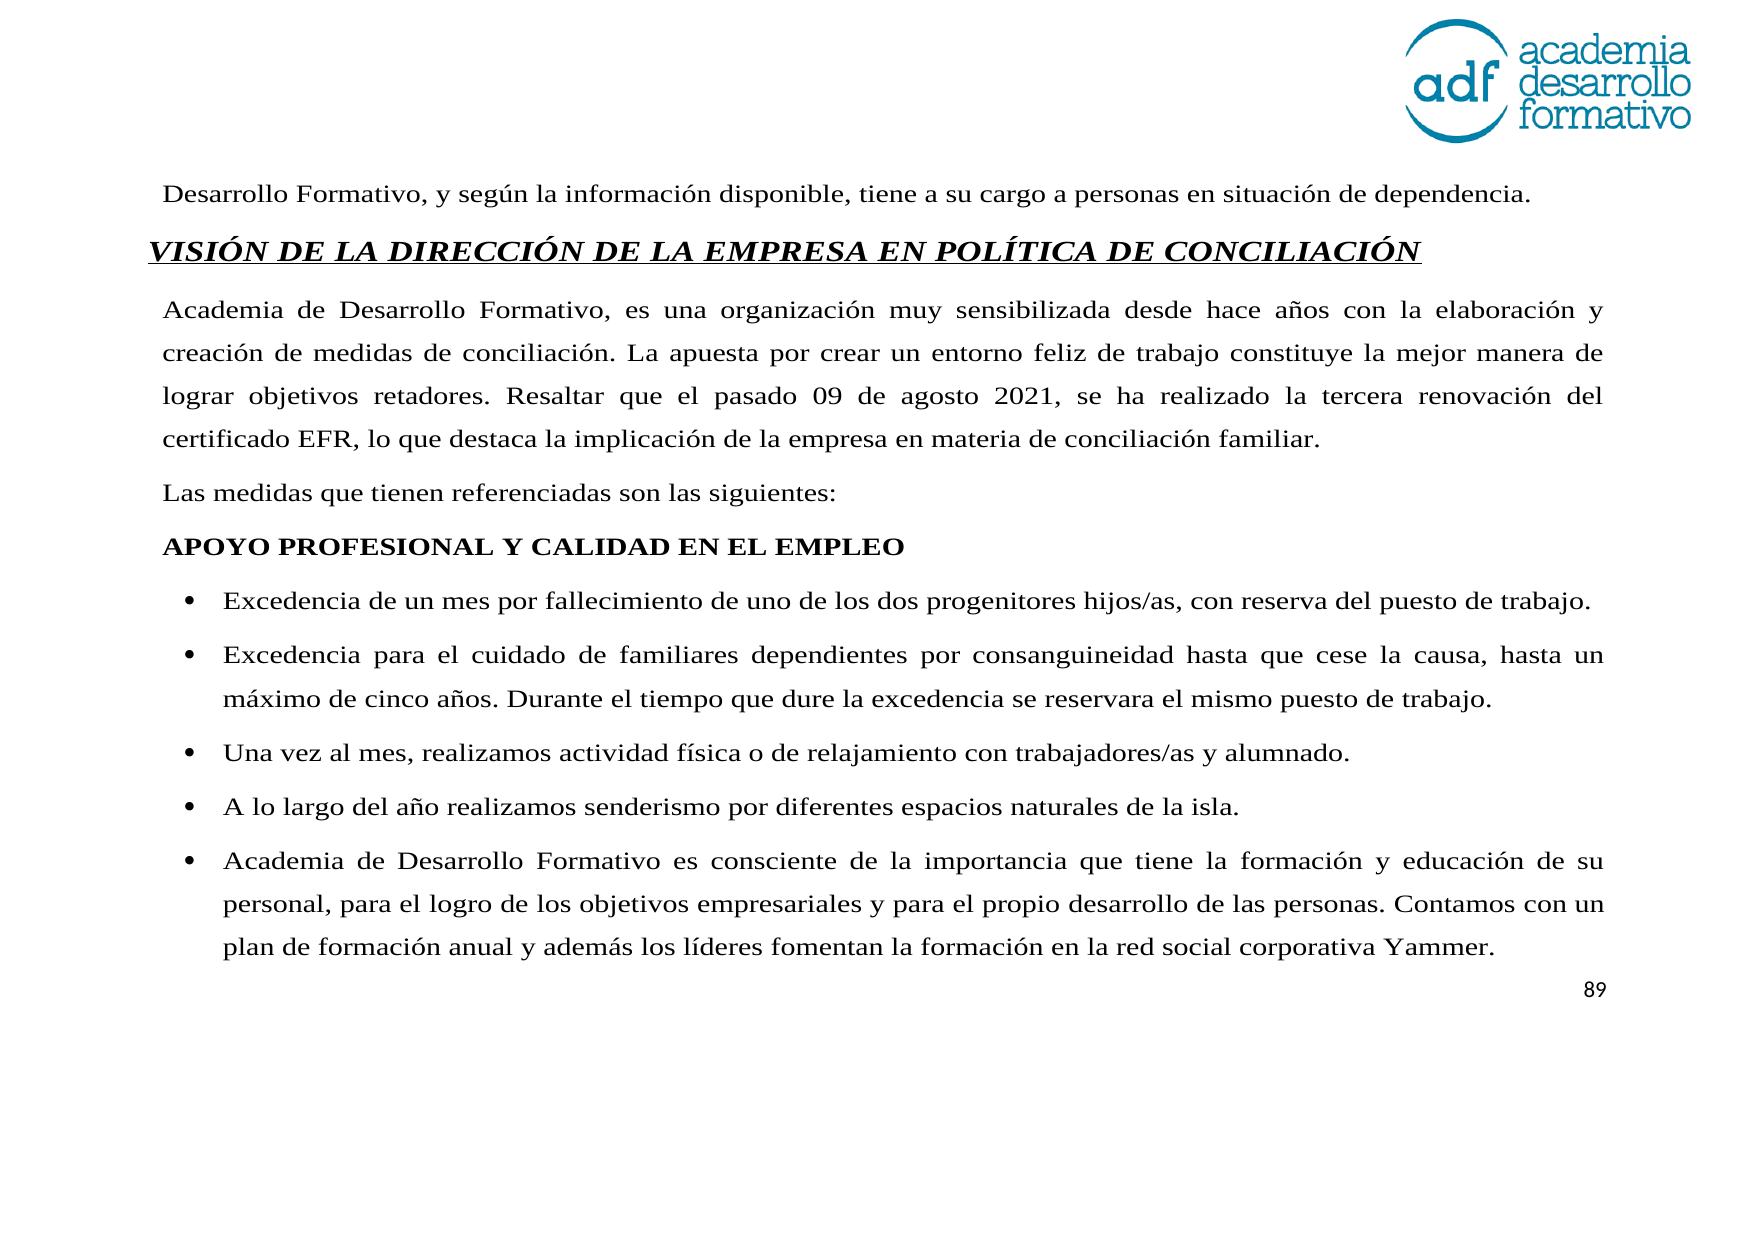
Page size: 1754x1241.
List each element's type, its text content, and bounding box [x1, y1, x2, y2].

text APOYO PROFESIONAL Y CALIDAD EN EL EMPLEO [162, 532, 1606, 561]
list Una vez al mes, realizamos actividad física o de relajamiento con trabajadores/as y alumnado. [185, 738, 1606, 766]
list Academia de Desarrollo Formativo es consciente de la importancia que tiene la formación y educación de su personal, para el logro de los objetivos empresariales y para el propio desarrollo de las personas. Contamos con un plan de formación anual y además los líderes fomentan la formación en la red social corporativa Yammer. [185, 846, 1606, 961]
picture [1672, 54, 1684, 61]
text VISIÓN DE LA DIRECCIÓN DE LA EMPRESA EN POLÍTICA DE CONCILIACIÓN [148, 234, 1606, 267]
list Excedencia para el cuidado de familiares dependientes por consanguineidad hasta que cese la causa, hasta un máximo de cinco años. Durante el tiempo que dure la excedencia se reservara el mismo puesto de trabajo. [185, 641, 1606, 712]
list A lo largo del año realizamos senderismo por diferentes espacios naturales de la isla. [185, 792, 1606, 821]
list Excedencia de un mes por fallecimiento de uno de los dos progenitores hijos/as, con reserva del puesto de trabajo. [185, 586, 1606, 615]
picture [1657, 64, 1664, 93]
picture [1398, 12, 1700, 147]
picture [1674, 110, 1687, 125]
text Academia de Desarrollo Formativo, es una organización muy sensibilizada desde hace años con la elaboración y creación de medidas de conciliación. La apuesta por crear un entorno feliz de trabajo constituye la mejor manera de lograr objetivos retadores. Resaltar que el pasado 09 de agosto 2021, se ha realizado la tercera renovación del certificado EFR, lo que destaca la implicación de la empresa en materia de conciliación familiar. [162, 295, 1606, 453]
text Las medidas que tienen referenciadas son las siguientes: [162, 478, 1606, 507]
